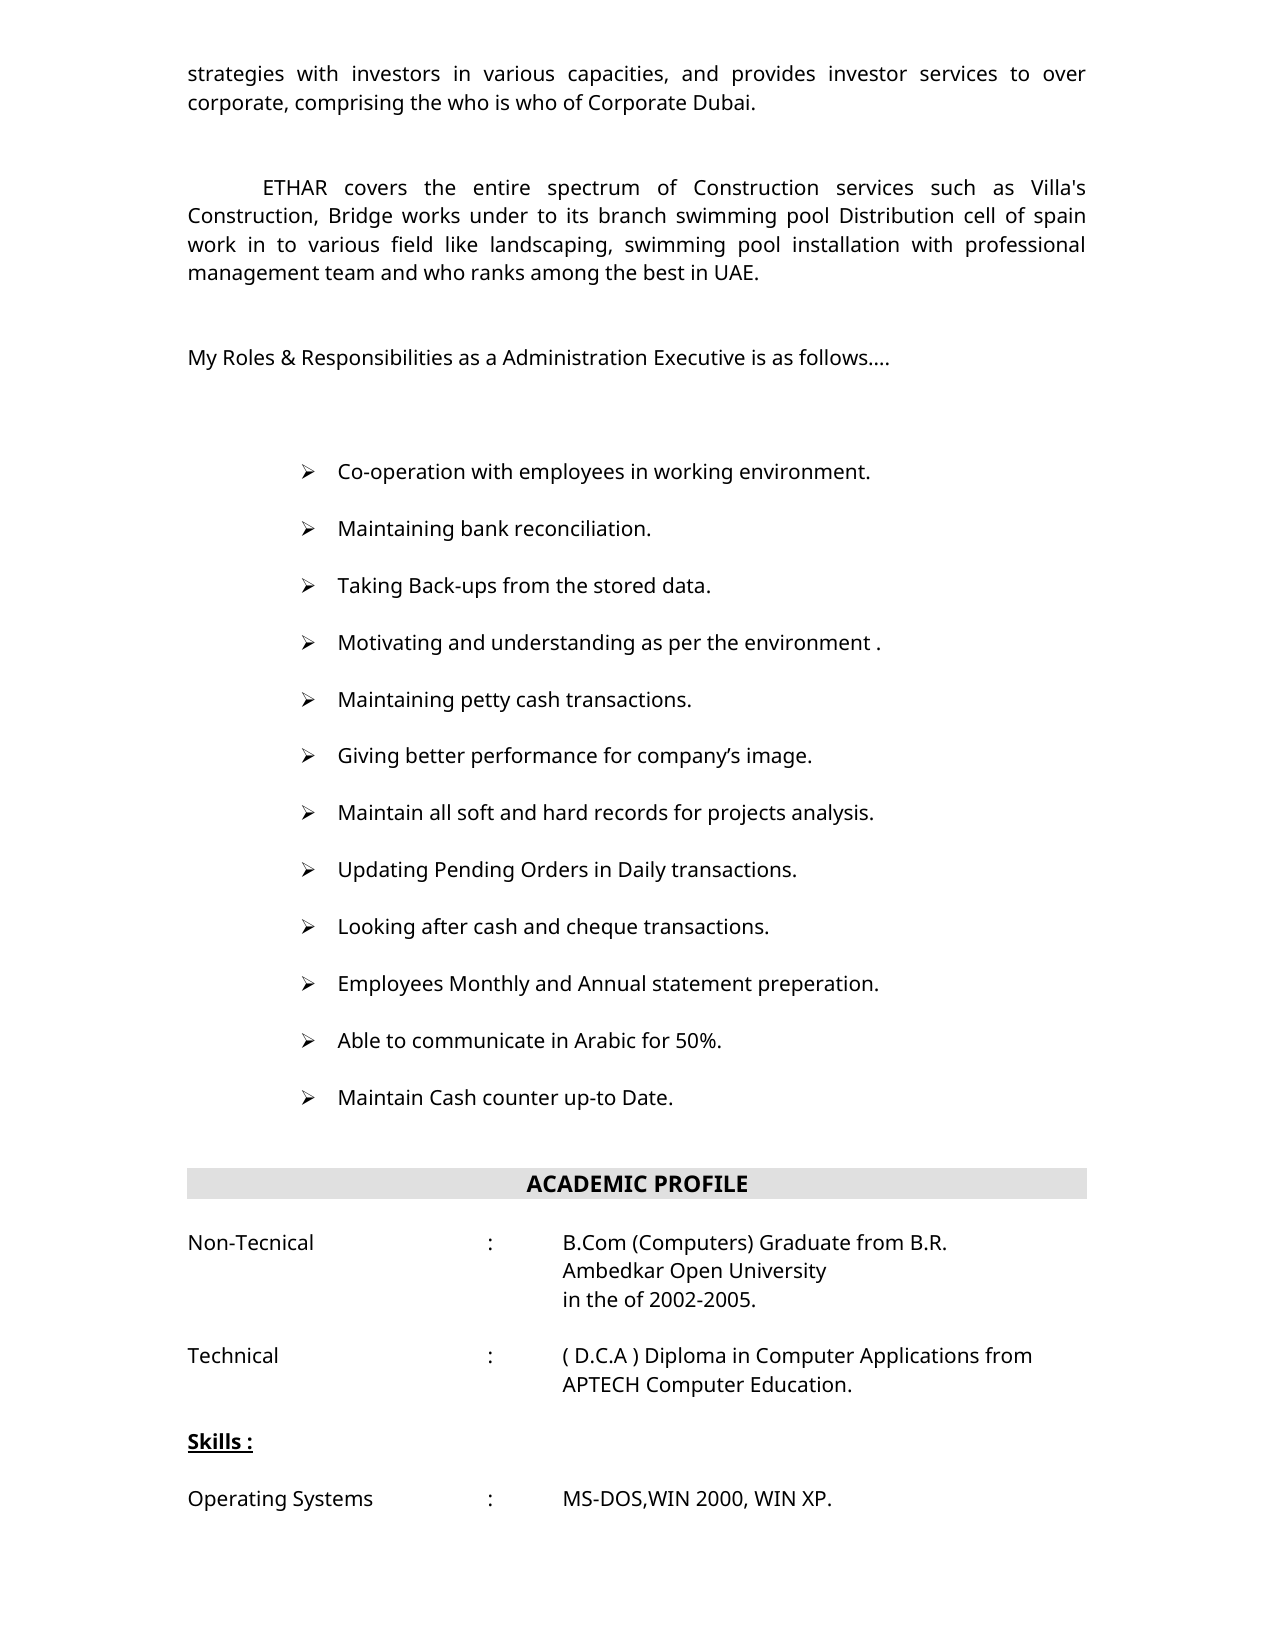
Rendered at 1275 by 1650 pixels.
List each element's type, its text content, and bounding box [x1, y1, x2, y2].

list Able to communicate in Arabic for 50%. [300, 1026, 1087, 1054]
text Non-Tecnical : B.Com (Computers) Graduate from B.R. [187, 1228, 1087, 1256]
text My Roles & Responsibilities as a Administration Executive is as follows…. [187, 343, 1087, 372]
text Technical : ( D.C.A ) Diploma in Computer Applications from [187, 1342, 1087, 1370]
list Taking Back-ups from the stored data. [300, 571, 1087, 599]
text Operating Systems : MS-DOS,WIN 2000, WIN XP. [187, 1484, 1087, 1512]
list Maintain Cash counter up-to Date. [300, 1083, 1087, 1111]
text in the of 2002-2005. [187, 1285, 1087, 1313]
list Employees Monthly and Annual statement preperation. [300, 969, 1087, 998]
text Ambedkar Open University [187, 1256, 1087, 1285]
list Giving better performance for company’s image. [300, 742, 1087, 770]
list Updating Pending Orders in Daily transactions. [300, 855, 1087, 884]
list Co-operation with employees in working environment. [300, 457, 1087, 486]
list Maintain all soft and hard records for projects analysis. [300, 798, 1087, 827]
list Looking after cash and cheque transactions. [300, 912, 1087, 941]
text APTECH Computer Education. [187, 1370, 1087, 1398]
list Maintaining bank reconciliation. [300, 514, 1087, 543]
text ETHAR covers the entire spectrum of Construction services such as Villa's Construction, Bridge works under to its branch swimming pool Distribution cell of spain work in to various field like landscaping, swimming pool installation with professional management team and who ranks among the best in UAE. [187, 173, 1087, 287]
list Motivating and understanding as per the environment . [300, 628, 1087, 656]
text Skills : [187, 1427, 1087, 1455]
text ACADEMIC PROFILE [187, 1168, 1087, 1199]
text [187, 59, 1087, 116]
list Maintaining petty cash transactions. [300, 685, 1087, 713]
